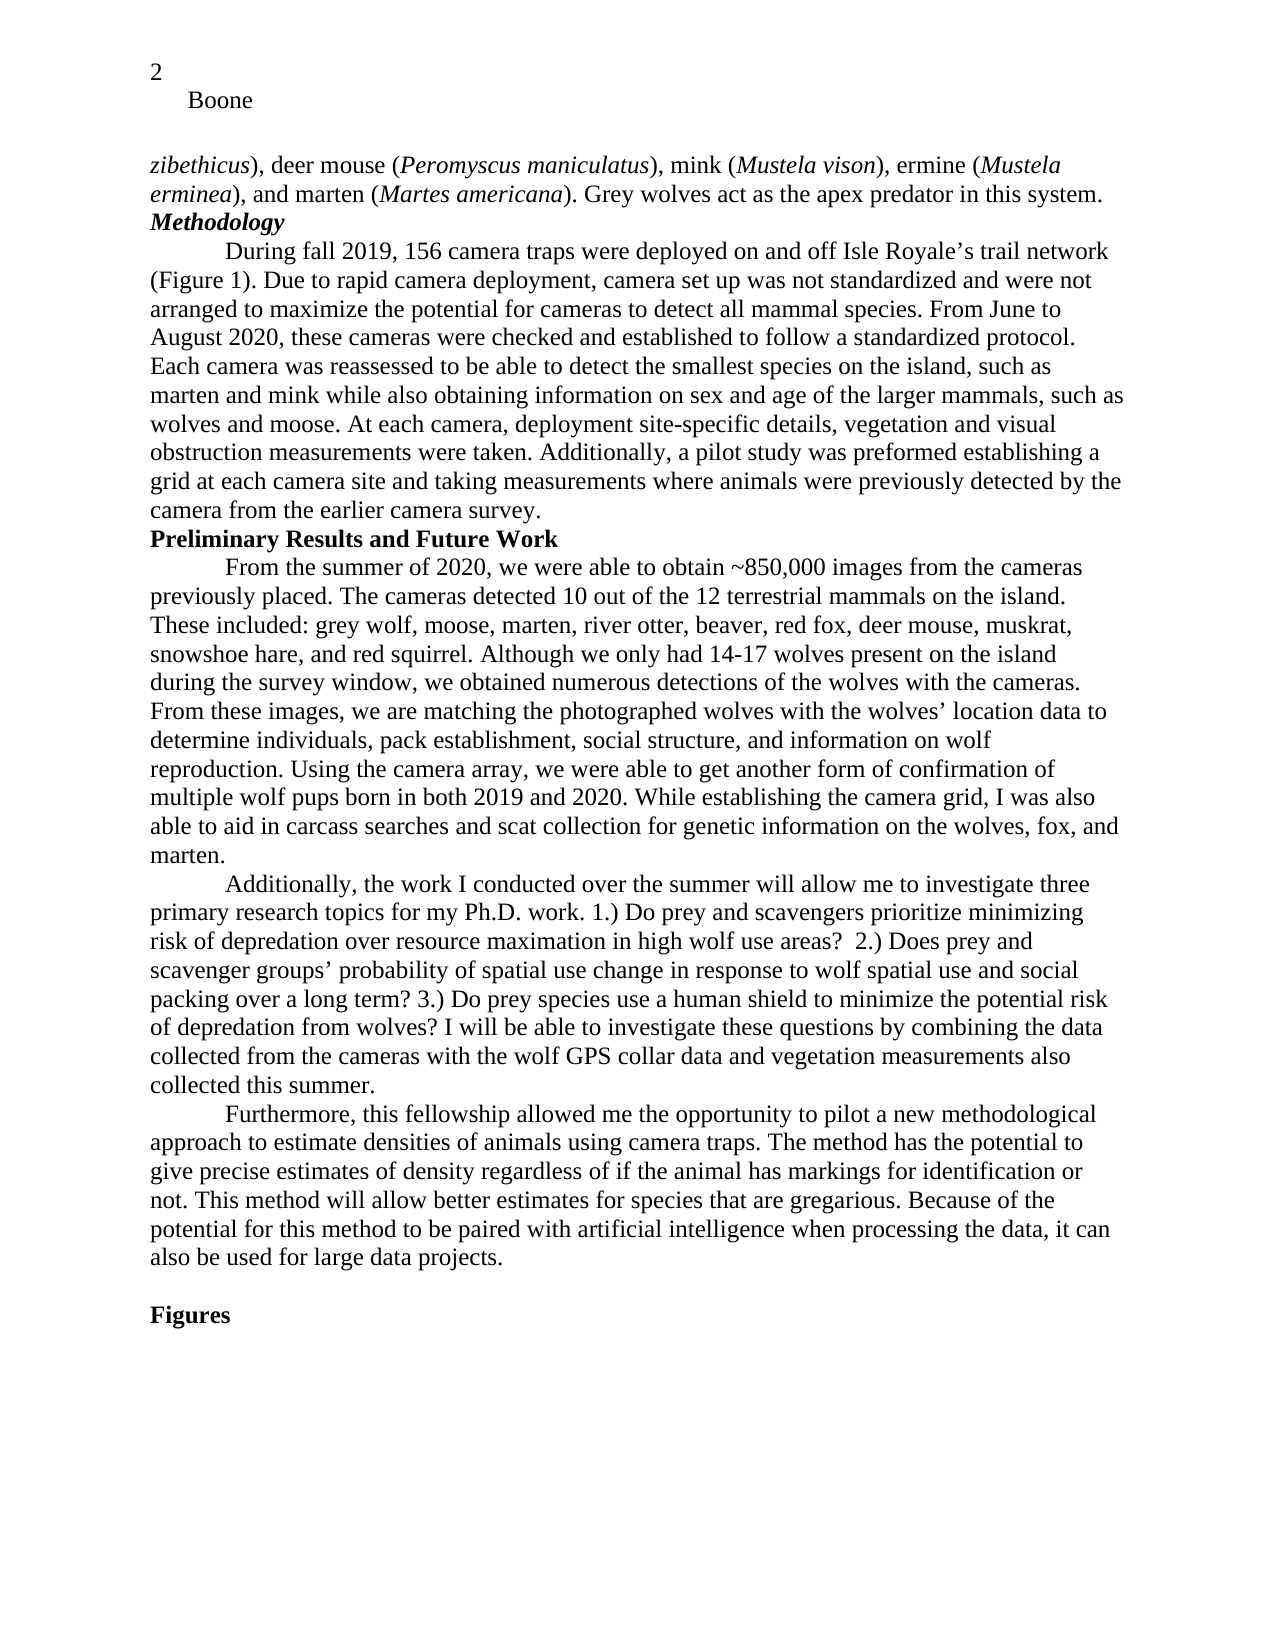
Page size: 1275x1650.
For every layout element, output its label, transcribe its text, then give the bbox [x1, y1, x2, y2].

text Furthermore, this fellowship allowed me the opportunity to pilot a new methodological approach to estimate densities of animals using camera traps. The method has the potential to give precise estimates of density regardless of if the animal has markings for identification or not. This method will allow better estimates for species that are gregarious. Because of the potential for this method to be paired with artificial intelligence when processing the data, it can also be used for large data projects. [150, 1099, 1125, 1271]
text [150, 150, 1125, 207]
text Methodology [150, 207, 1125, 236]
text Figures [150, 1300, 1125, 1329]
text Additionally, the work I conducted over the summer will allow me to investigate three primary research topics for my Ph.D. work. 1.) Do prey and scavengers prioritize minimizing risk of depredation over resource maximation in high wolf use areas? 2.) Does prey and scavenger groups’ probability of spatial use change in response to wolf spatial use and social packing over a long term? 3.) Do prey species use a human shield to minimize the potential risk of depredation from wolves? I will be able to investigate these questions by combining the data collected from the cameras with the wolf GPS collar data and vegetation measurements also collected this summer. [150, 869, 1125, 1099]
text During fall 2019, 156 camera traps were deployed on and off Isle Royale’s trail network (Figure 1). Due to rapid camera deployment, camera set up was not standardized and were not arranged to maximize the potential for cameras to detect all mammal species. From June to August 2020, these cameras were checked and established to follow a standardized protocol. Each camera was reassessed to be able to detect the smallest species on the island, such as marten and mink while also obtaining information on sex and age of the larger mammals, such as wolves and moose. At each camera, deployment site-specific details, vegetation and visual obstruction measurements were taken. Additionally, a pilot study was preformed establishing a grid at each camera site and taking measurements where animals were previously detected by the camera from the earlier camera survey. [150, 236, 1125, 524]
text From the summer of 2020, we were able to obtain ~850,000 images from the cameras previously placed. The cameras detected 10 out of the 12 terrestrial mammals on the island. These included: grey wolf, moose, marten, river otter, beaver, red fox, deer mouse, muskrat, snowshoe hare, and red squirrel. Although we only had 14-17 wolves present on the island during the survey window, we obtained numerous detections of the wolves with the cameras. From these images, we are matching the photographed wolves with the wolves’ location data to determine individuals, pack establishment, social structure, and information on wolf reproduction. Using the camera array, we were able to get another form of confirmation of multiple wolf pups born in both 2019 and 2020. While establishing the camera grid, I was also able to aid in carcass searches and scat collection for genetic information on the wolves, fox, and marten. [150, 552, 1125, 869]
text Preliminary Results and Future Work [150, 524, 1125, 552]
